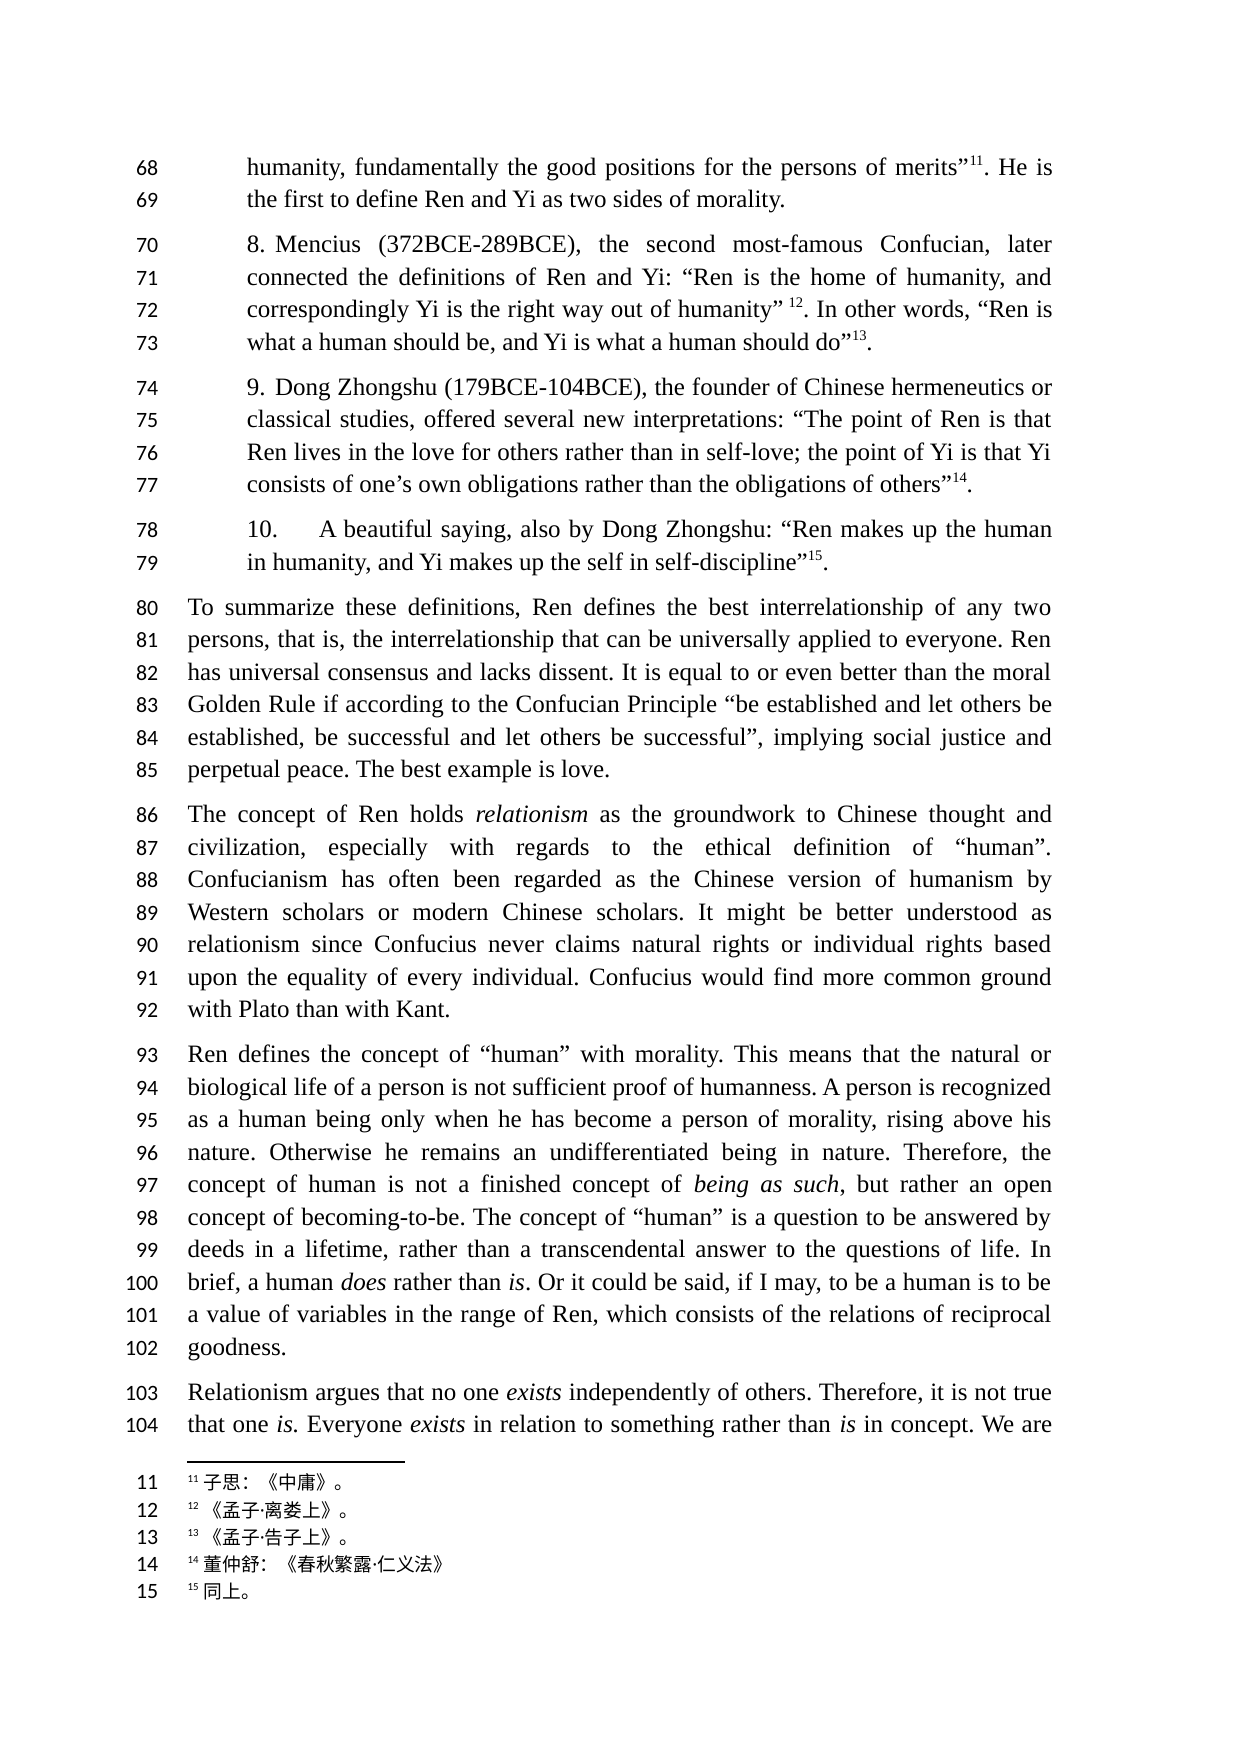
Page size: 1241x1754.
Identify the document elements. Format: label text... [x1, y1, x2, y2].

text To summarize these definitions, Ren defines the best interrelationship of any two persons, that is, the interrelationship that can be universally applied to everyone. Ren has universal consensus and lacks dissent. It is equal to or even better than the moral Golden Rule if according to the Confucian Principle “be established and let others be established, be successful and let others be successful”, implying social justice and perpetual peace. The best example is love. [187, 590, 1053, 785]
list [247, 150, 1053, 215]
text The concept of Ren holds relationism as the groundwork to Chinese thought and civilization, especially with regards to the ethical definition of “human”. Confucianism has often been regarded as the Chinese version of humanism by Western scholars or modern Chinese scholars. It might be better understood as relationism since Confucius never claims natural rights or individual rights based upon the equality of every individual. Confucius would find more common ground with Plato than with Kant. [187, 797, 1053, 1025]
text Ren defines the concept of “human” with morality. This means that the natural or biological life of a person is not sufficient proof of humanness. A person is recognized as a human being only when he has become a person of morality, rising above his nature. Otherwise he remains an undifferentiated being in nature. Therefore, the concept of human is not a finished concept of being as such, but rather an open concept of becoming-to-be. The concept of “human” is a question to be answered by deeds in a lifetime, rather than a transcendental answer to the questions of life. In brief, a human does rather than is. Or it could be said, if I may, to be a human is to be a value of variables in the range of Ren, which consists of the relations of reciprocal goodness. [187, 1037, 1053, 1362]
list Dong Zhongshu (179BCE-104BCE), the founder of Chinese hermeneutics or classical studies, offered several new interpretations: “The point of Ren is that Ren lives in the love for others rather than in self-love; the point of Yi is that Yi consists of one’s own obligations rather than the obligations of others”. [247, 370, 1053, 500]
list Mencius (372BCE-289BCE), the second most-famous Confucian, later connected the definitions of Ren and Yi: “Ren is the home of humanity, and correspondingly Yi is the right way out of humanity” . In other words, “Ren is what a human should be, and Yi is what a human should do”. [247, 227, 1053, 357]
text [187, 1375, 1053, 1440]
list A beautiful saying, also by Dong Zhongshu: “Ren makes up the human in humanity, and Yi makes up the self in self-discipline”. [247, 512, 1053, 577]
